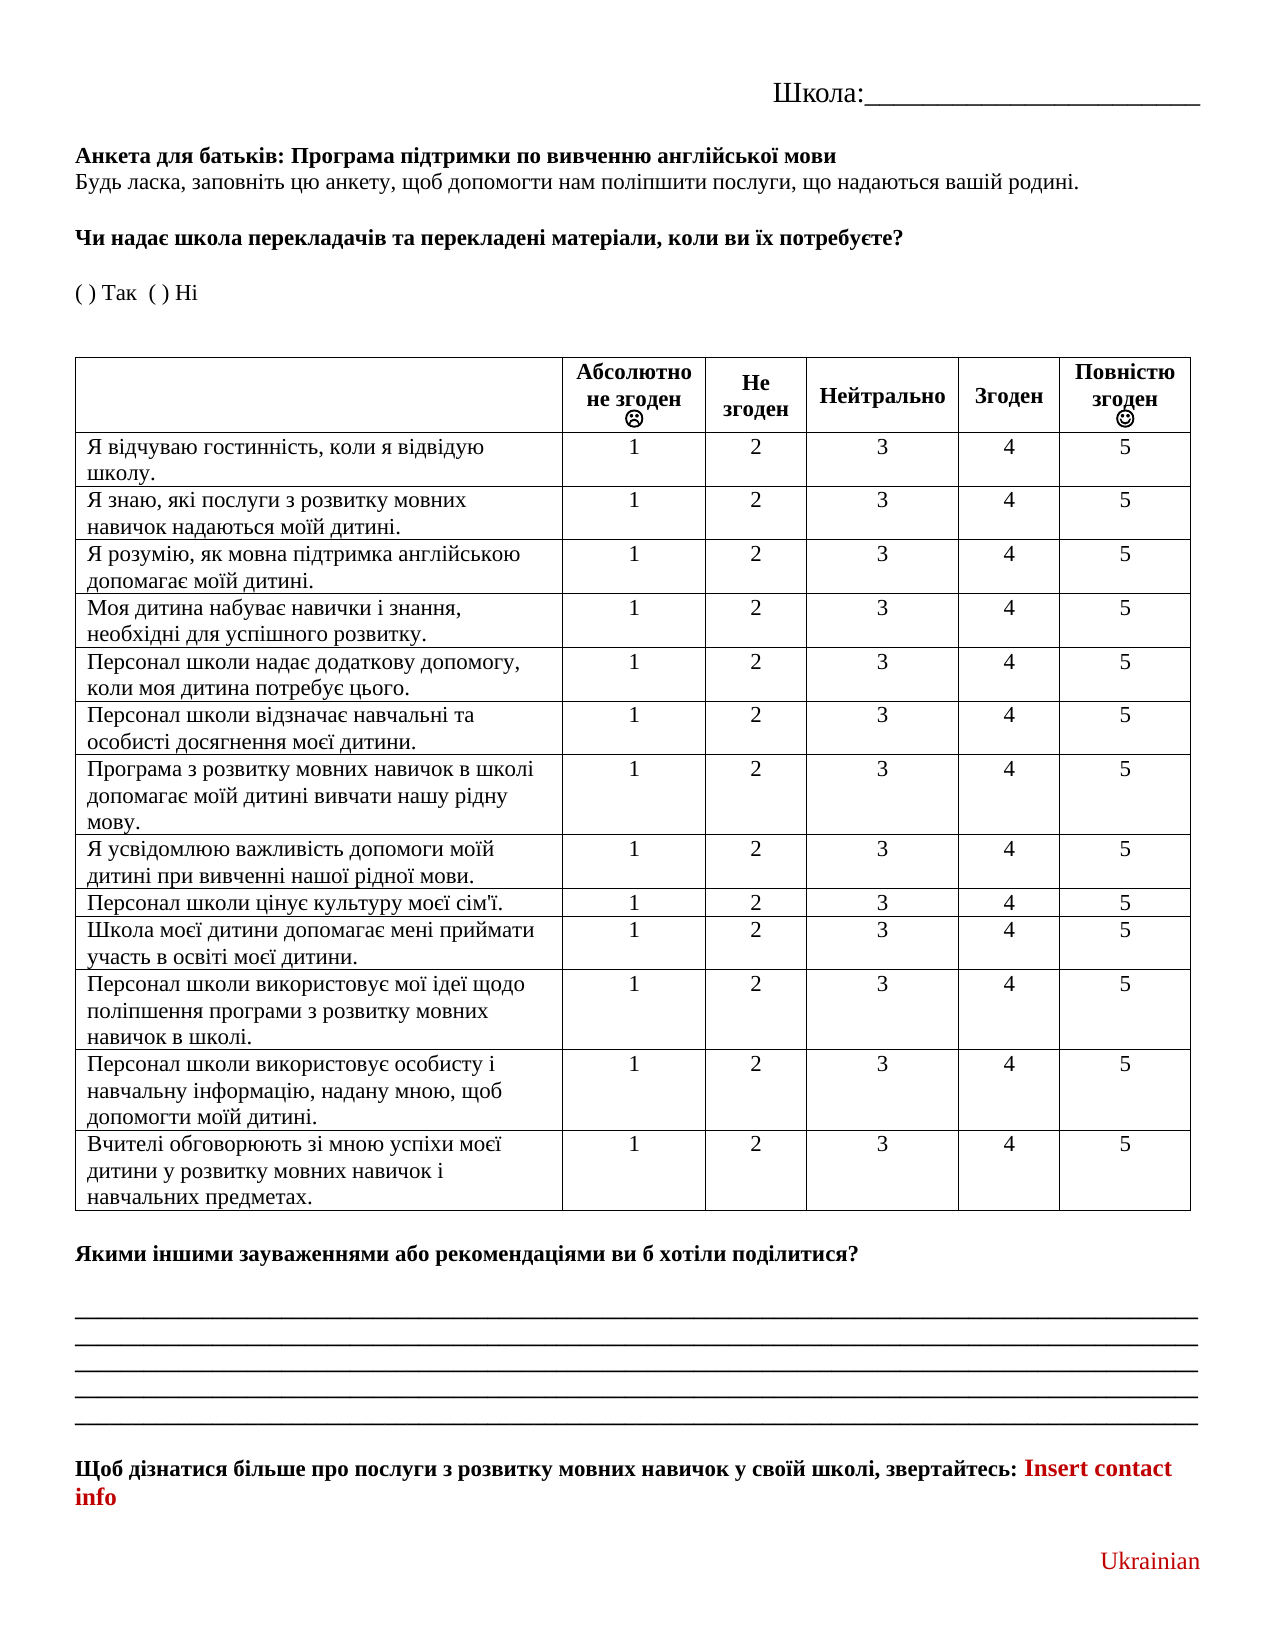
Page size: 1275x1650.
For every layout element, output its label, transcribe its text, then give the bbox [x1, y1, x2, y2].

table_cell 1 [563, 702, 705, 754]
table_cell Персонал школи використовує особисту і навчальну інформацію, надану мною, щоб допомогти моїй дитині. [76, 1050, 562, 1129]
table_cell 2 [706, 755, 806, 834]
table_cell 1 [563, 1050, 705, 1129]
subtitle Чи надає школа перекладачів та перекладені матеріали, коли ви їх потребуєте? [75, 224, 1200, 250]
table_cell 3 [807, 917, 958, 969]
table_cell 1 [563, 970, 705, 1049]
table_cell 5 [1060, 702, 1190, 754]
table_cell 2 [706, 1131, 806, 1209]
table_cell 3 [807, 540, 958, 593]
table_cell 1 [563, 755, 705, 834]
table_cell Я відчуваю гостинність, коли я відвідую школу. [76, 433, 562, 486]
table_cell 2 [706, 648, 806, 701]
table_cell 1 [563, 433, 705, 486]
table_cell 5 [1060, 835, 1190, 888]
table_cell Школа моєї дитини допомагає мені приймати участь в освіті моєї дитини. [76, 917, 562, 969]
table_cell 2 [706, 433, 806, 486]
table_cell 2 [706, 970, 806, 1049]
table_cell Я знаю, які послуги з розвитку мовних навичок надаються моїй дитині. [76, 487, 562, 539]
table_cell 3 [807, 835, 958, 888]
table_cell 2 [706, 835, 806, 888]
table_cell 5 [1060, 648, 1190, 701]
table_cell 3 [807, 1050, 958, 1129]
table_cell 4 [959, 648, 1059, 701]
text Анкета для батьків: Програма підтримки по вивченню англійської мови Будь ласка, заповніть цю анкету, щоб допомогти нам поліпшити послуги, що надаються вашій родині. [75, 142, 1200, 195]
text ( ) Так ( ) Ні [75, 279, 1200, 306]
table_cell 5 [1060, 889, 1190, 916]
table_cell 5 [1060, 1050, 1190, 1129]
table_header Згоден [959, 358, 1059, 432]
table_cell 5 [1060, 970, 1190, 1049]
table_cell 3 [807, 702, 958, 754]
table_cell 1 [563, 917, 705, 969]
table_cell 1 [563, 540, 705, 593]
table_cell 3 [807, 433, 958, 486]
table_cell 4 [959, 835, 1059, 888]
table_header Не згоден [706, 358, 806, 432]
table_cell 1 [563, 487, 705, 539]
table_cell 1 [563, 594, 705, 647]
table_cell 1 [563, 1131, 705, 1209]
table_cell 2 [706, 487, 806, 539]
text __________________________________________________________________________________________________________________________________________________________________________________________________________________________________________________________________________________________________________________________________________________________________________________________________________________________________________________________________________________________________________ Щоб дізнатися більше про послуги з розвитку мовних навичок у своїй школі, звертайтесь: Insert contact info [75, 1295, 1200, 1511]
table_cell 4 [959, 702, 1059, 754]
table_cell 1 [563, 889, 705, 916]
table_cell Персонал школи надає додаткову допомогу, коли моя дитина потребує цього. [76, 648, 562, 701]
table_cell Персонал школи відзначає навчальні та особисті досягнення моєї дитини. [76, 702, 562, 754]
table_cell 2 [706, 889, 806, 916]
table_cell 3 [807, 1131, 958, 1209]
table_cell 5 [1060, 1131, 1190, 1209]
table_cell 4 [959, 917, 1059, 969]
table_cell 4 [959, 970, 1059, 1049]
table_cell 4 [959, 889, 1059, 916]
table_cell Персонал школи цінує культуру моєї сім'ї. [76, 889, 562, 916]
table_cell 2 [706, 594, 806, 647]
table_cell 4 [959, 755, 1059, 834]
table_cell 2 [706, 917, 806, 969]
text Якими іншими зауваженнями або рекомендаціями ви б хотіли поділитися? [75, 1240, 1200, 1266]
table_header Повністю згоден [1060, 358, 1190, 432]
table_cell Програма з розвитку мовних навичок в школі допомагає моїй дитині вивчати нашу рідну мову. [76, 755, 562, 834]
table_cell 2 [706, 702, 806, 754]
table_cell 3 [807, 755, 958, 834]
table_cell 4 [959, 487, 1059, 539]
table_cell 3 [807, 889, 958, 916]
table_cell Я усвідомлюю важливість допомоги моїй дитині при вивченні нашої рідної мови. [76, 835, 562, 888]
table_cell 3 [807, 487, 958, 539]
table_cell 5 [1060, 917, 1190, 969]
table_cell Вчителі обговорюють зі мною успіхи моєї дитини у розвитку мовних навичок і навчальних предметах. [76, 1131, 562, 1209]
table_cell 5 [1060, 540, 1190, 593]
table_cell 3 [807, 594, 958, 647]
table_cell Персонал школи використовує мої ідеї щодо поліпшення програми з розвитку мовних навичок в школі. [76, 970, 562, 1049]
table_cell 3 [807, 970, 958, 1049]
table_cell 5 [1060, 594, 1190, 647]
table_cell 4 [959, 1131, 1059, 1209]
table_cell Моя дитина набуває навички і знання, необхідні для успішного розвитку. [76, 594, 562, 647]
table_cell 1 [563, 648, 705, 701]
table_header Абсолютно не згоден [563, 358, 705, 432]
table_header Нейтрально [807, 358, 958, 432]
table_cell 4 [959, 433, 1059, 486]
table_cell 4 [959, 594, 1059, 647]
table_cell 1 [563, 835, 705, 888]
table_cell 3 [807, 648, 958, 701]
table_cell 5 [1060, 433, 1190, 486]
table_cell 2 [706, 1050, 806, 1129]
table_cell 5 [1060, 755, 1190, 834]
table_header [76, 358, 562, 432]
table_cell 4 [959, 540, 1059, 593]
table_cell Я розумію, як мовна підтримка англійською допомагає моїй дитині. [76, 540, 562, 593]
table_cell 4 [959, 1050, 1059, 1129]
table_cell 2 [706, 540, 806, 593]
table_cell 5 [1060, 487, 1190, 539]
